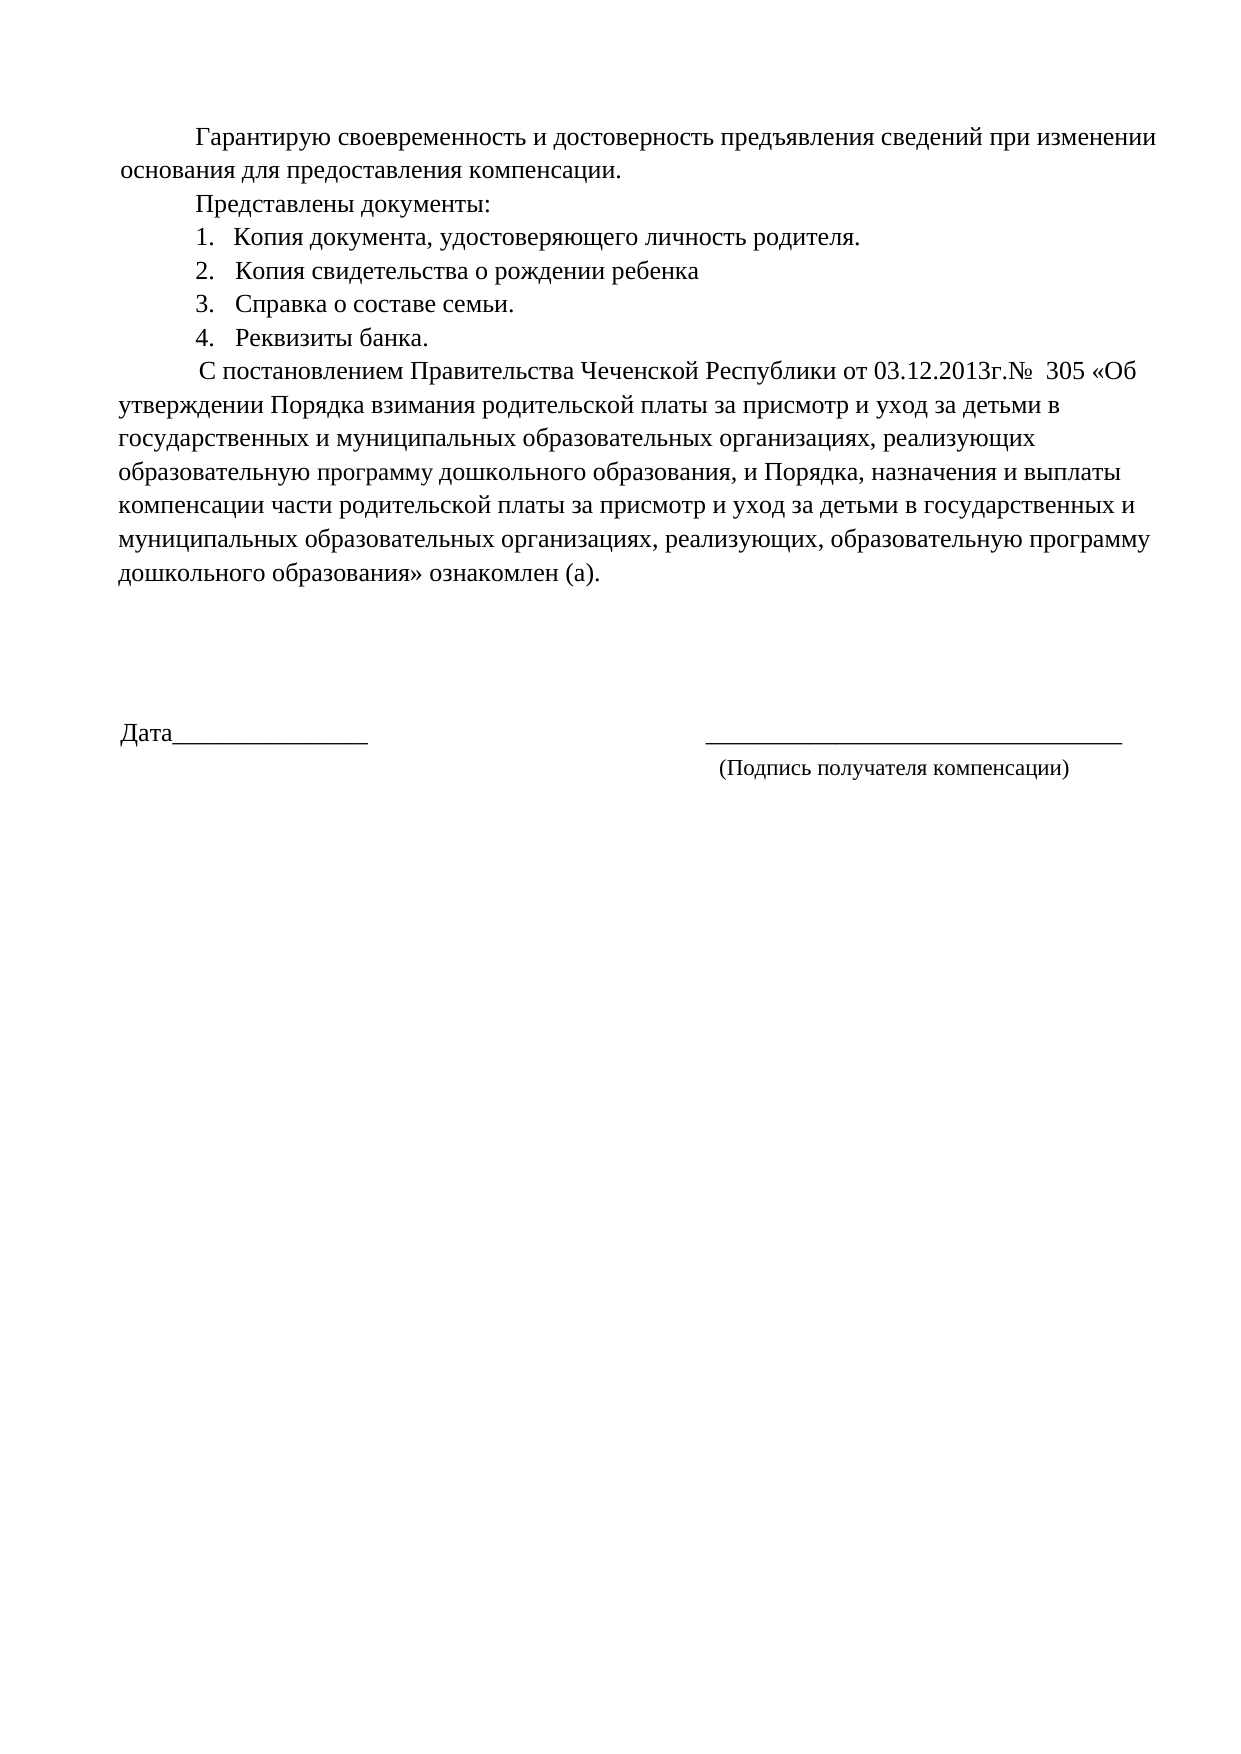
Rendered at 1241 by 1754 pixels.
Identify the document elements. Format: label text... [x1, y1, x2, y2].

text Дата_______________ ________________________________ . (Подпись получателя компенсации) [120, 715, 1175, 782]
list Справка о составе семьи. [120, 286, 1175, 319]
text Представлены документы: [120, 185, 1181, 219]
list Реквизиты банка. [120, 319, 1175, 353]
list Копия свидетельства о рождении ребенка [120, 252, 1175, 286]
text Гарантирую своевременность и достоверность предъявления сведений при изменении основания для предоставления компенсации. [120, 118, 1175, 185]
list Копия документа, удостоверяющего личность родителя. [120, 219, 1181, 252]
text С постановлением Правительства Чеченской Республики от 03.12.2013г.№ 305 «Об утверждении Порядка взимания родительской платы за присмотр и уход за детьми в государственных и муниципальных образовательных организациях, реализующих образовательную программу дошкольного образования, и Порядка, назначения и выплаты компенсации части родительской платы за присмотр и уход за детьми в государственных и муниципальных образовательных организациях, реализующих, образовательную программу дошкольного образования» ознакомлен (а). [118, 353, 1175, 588]
